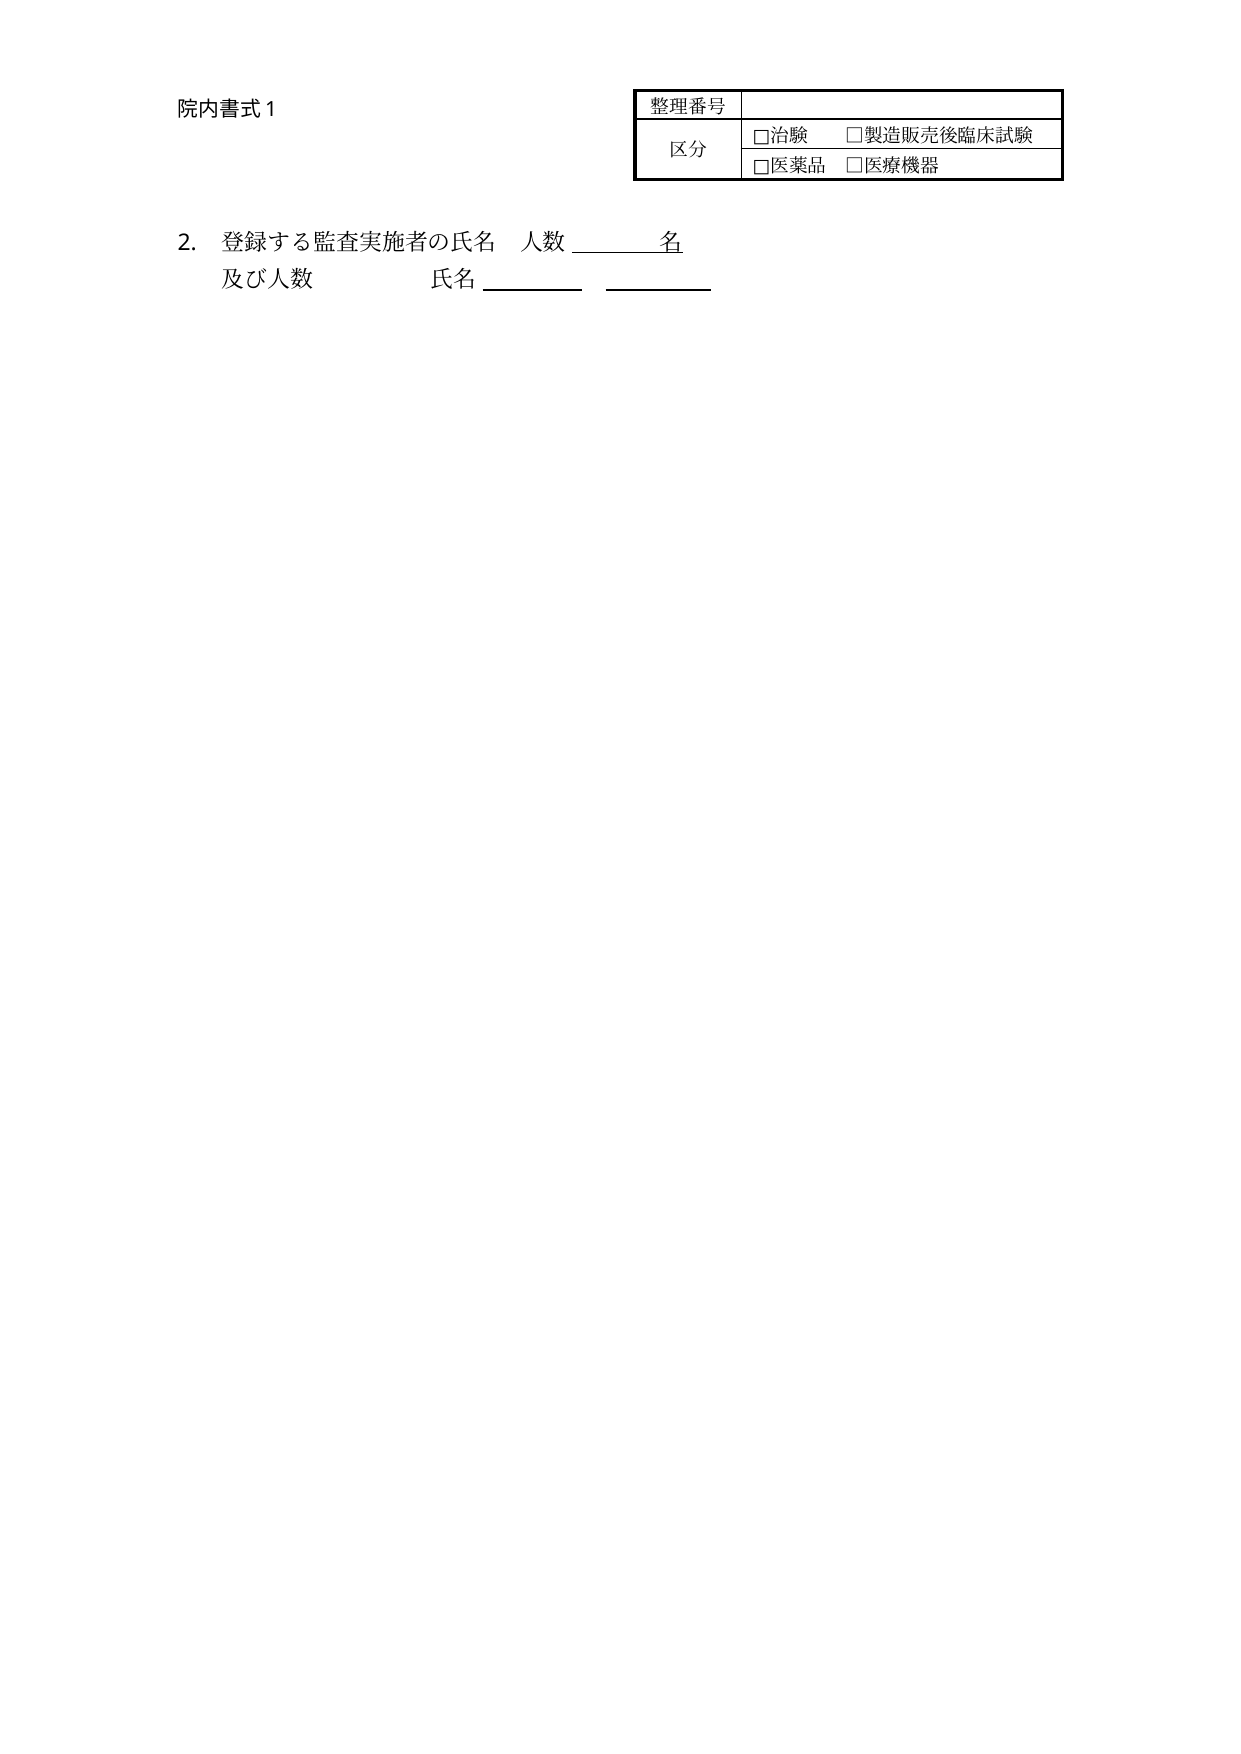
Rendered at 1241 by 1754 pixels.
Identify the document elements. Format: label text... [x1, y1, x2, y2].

list 登録する監査実施者の氏名 人数 名 [177, 221, 1063, 259]
text 及び人数 氏名 [221, 259, 1063, 296]
